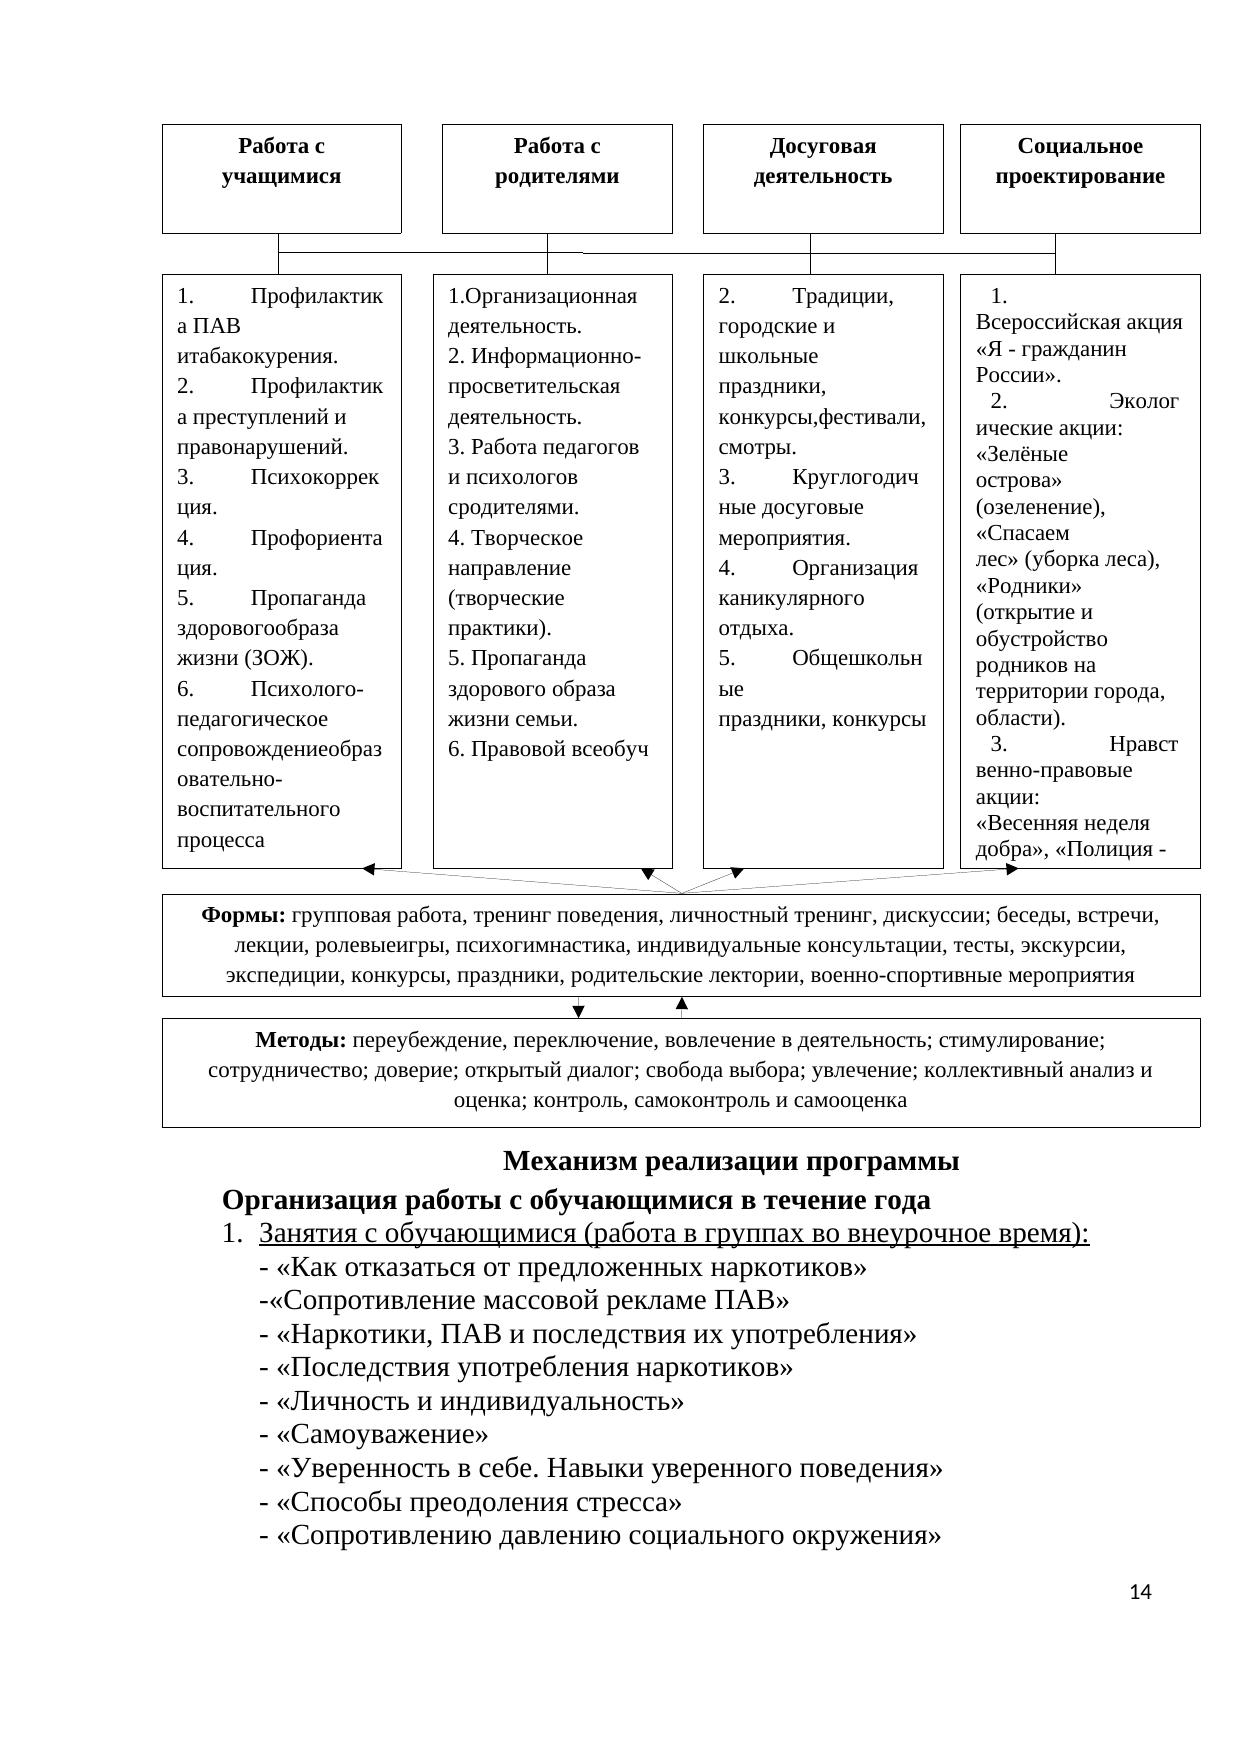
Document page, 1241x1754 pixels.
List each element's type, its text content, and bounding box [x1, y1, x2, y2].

list Занятия с обучающимися (работа в группах во внеурочное время): [221, 1215, 1152, 1249]
list - «Самоуважение» [259, 1417, 1152, 1450]
list - «Сопротивлению давлению социального окружения» [259, 1517, 1152, 1551]
list - «Способы преодоления стресса» [259, 1484, 1152, 1517]
list - «Последствия употребления наркотиков» [259, 1349, 1152, 1383]
list - «Уверенность в себе. Навыки уверенного поведения» [259, 1450, 1152, 1484]
text Организация работы с обучающимися в течение года [177, 1182, 1152, 1215]
list Механизм реализации программы [252, 1143, 1152, 1177]
list - «Как отказаться от предложенных наркотиков» [259, 1249, 1152, 1282]
list - «Наркотики, ПАВ и последствия их употребления» [259, 1316, 1152, 1349]
list - «Личность и индивидуальность» [259, 1383, 1152, 1417]
list -«Сопротивление массовой рекламе ПАВ» [259, 1282, 1152, 1316]
